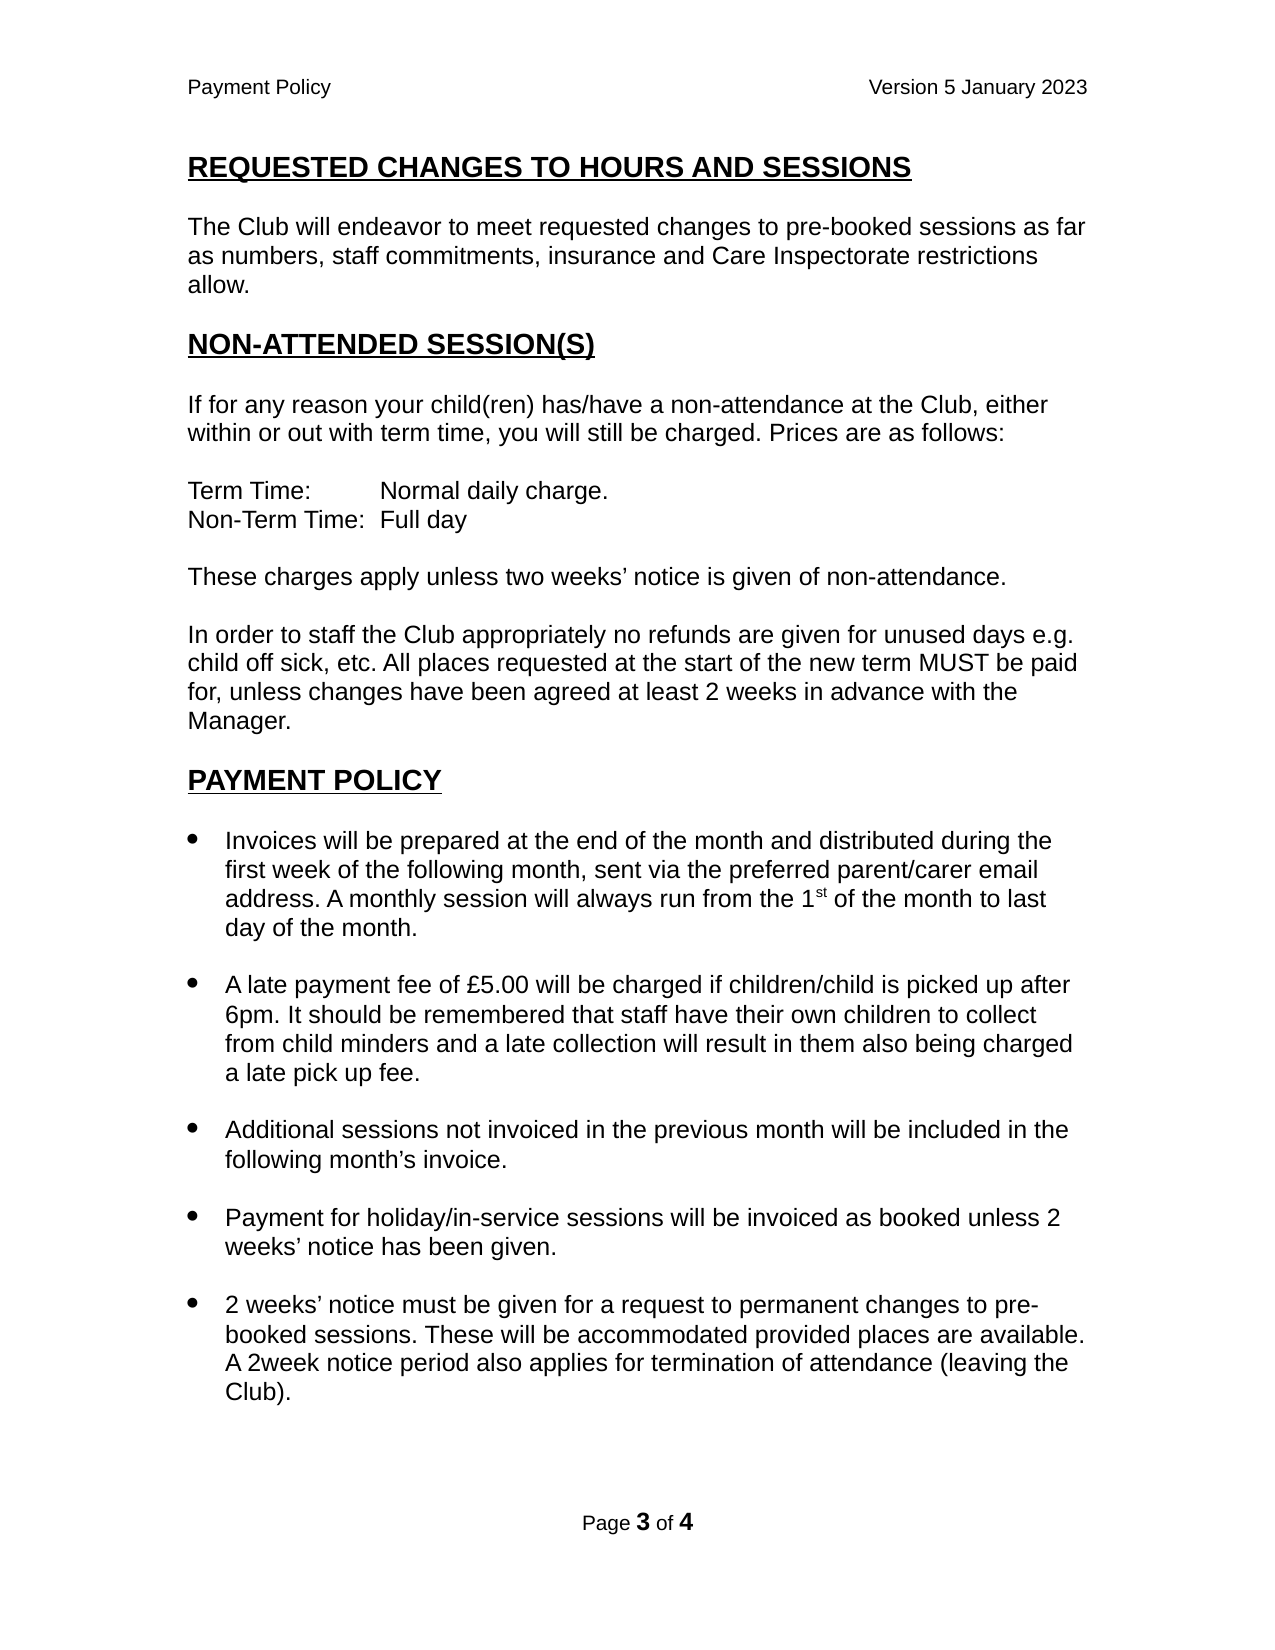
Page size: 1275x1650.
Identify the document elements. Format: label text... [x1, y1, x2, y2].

text REQUESTED CHANGES TO HOURS AND SESSIONS [187, 150, 1087, 183]
list Invoices will be prepared at the end of the month and distributed during the first week of the following month, sent via the preferred parent/carer email address. A monthly session will always run from the 1st of the month to last day of the month. [187, 826, 1087, 942]
text Term Time: Normal daily charge. [187, 476, 1087, 504]
text If for any reason your child(ren) has/have a non-attendance at the Club, either within or out with term time, you will still be charged. Prices are as follows: [187, 389, 1087, 447]
text These charges apply unless two weeks’ notice is given of non-attendance. [187, 562, 1087, 591]
text Non-Term Time: Full day [187, 504, 1087, 533]
list A late payment fee of £5.00 will be charged if children/child is picked up after 6pm. It should be remembered that staff have their own children to collect from child minders and a late collection will result in them also being charged a late pick up fee. [187, 970, 1087, 1086]
text NON-ATTENDED SESSION(S) [187, 327, 1087, 361]
list Payment for holiday/in-service sessions will be invoiced as booked unless 2 weeks’ notice has been given. [187, 1202, 1087, 1261]
text In order to staff the Club appropriately no refunds are given for unused days e.g. child off sick, etc. All places requested at the start of the new term MUST be paid for, unless changes have been agreed at least 2 weeks in advance with the Manager. [187, 619, 1087, 734]
list Additional sessions not invoiced in the previous month will be included in the following month’s invoice. [187, 1115, 1087, 1174]
text PAYMENT POLICY [187, 763, 1087, 797]
text The Club will endeavor to meet requested changes to pre-booked sessions as far as numbers, staff commitments, insurance and Care Inspectorate restrictions allow. [187, 212, 1087, 298]
list 2 weeks’ notice must be given for a request to permanent changes to pre-booked sessions. These will be accommodated provided places are available. A 2week notice period also applies for termination of attendance (leaving the Club). [187, 1290, 1087, 1406]
